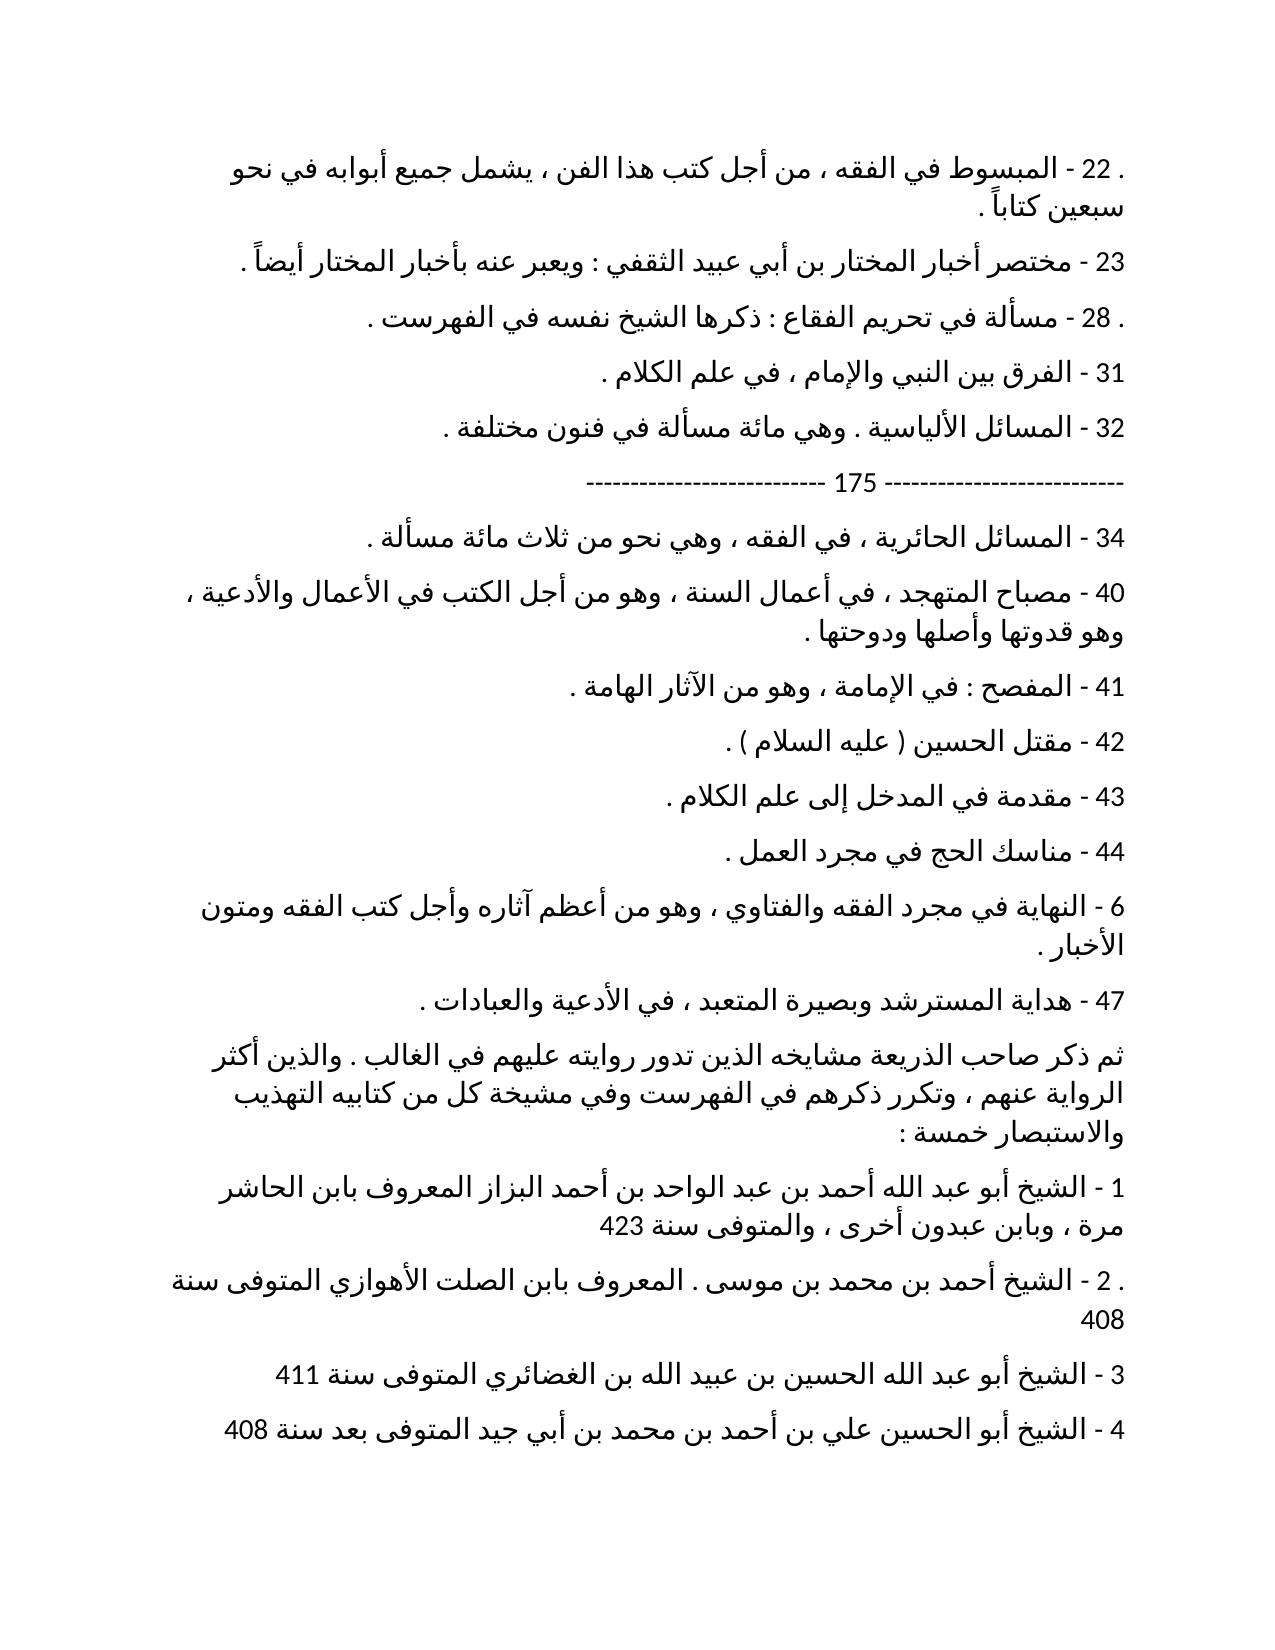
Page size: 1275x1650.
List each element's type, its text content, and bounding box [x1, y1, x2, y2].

text 34 - المسائل الحائرية ، في الفقه ، وهي نحو من ثلاث مائة مسألة . [150, 519, 1125, 555]
text 41 - المفصح : في الإمامة ، وهو من الآثار الهامة . [150, 668, 1125, 703]
text 47 - هداية المسترشد وبصيرة المتعبد ، في الأدعية والعبادات . [150, 982, 1125, 1017]
text 43 - مقدمة في المدخل إلى علم الكلام . [150, 778, 1125, 813]
text 42 - مقتل الحسين ( عليه السلام ) . [150, 723, 1125, 758]
text 44 - مناسك الحج في مجرد العمل . [150, 833, 1125, 869]
text 31 - الفرق بين النبي والإمام ، في علم الكلام . [150, 354, 1125, 389]
text 23 - مختصر أخبار المختار بن أبي عبيد الثقفي : ويعبر عنه بأخبار المختار أيضاً . [150, 243, 1125, 279]
text . 22 - المبسوط في الفقه ، من أجل كتب هذا الفن ، يشمل جميع أبوابه في نحو سبعين كتاباً . [150, 150, 1125, 224]
text ثم ذكر صاحب الذريعة مشايخه الذين تدور روايته عليهم في الغالب . والذين أكثر الرواية عنهم ، وتكرر ذكرهم في الفهرست وفي مشيخة كل من كتابيه التهذيب والاستبصار خمسة : [150, 1037, 1125, 1149]
text 40 - مصباح المتهجد ، في أعمال السنة ، وهو من أجل الكتب في الأعمال والأدعية ، وهو قدوتها وأصلها ودوحتها . [150, 574, 1125, 648]
text 1 - الشيخ أبو عبد الله أحمد بن عبد الواحد بن أحمد البزاز المعروف بابن الحاشر مرة ، وبابن عبدون أخرى ، والمتوفى سنة 423 [150, 1169, 1125, 1243]
text . 28 - مسألة في تحريم الفقاع : ذكرها الشيخ نفسه في الفهرست . [150, 299, 1125, 334]
text 6 - النهاية في مجرد الفقه والفتاوي ، وهو من أعظم آثاره وأجل كتب الفقه ومتون الأخبار . [150, 888, 1125, 962]
text 3 - الشيخ أبو عبد الله الحسين بن عبيد الله بن الغضائري المتوفى سنة 411 [150, 1356, 1125, 1391]
text 32 - المسائل الألياسية . وهي مائة مسألة في فنون مختلفة . [150, 409, 1125, 444]
text --------------------------- 175 --------------------------- [150, 464, 1125, 499]
text 4 - الشيخ أبو الحسين علي بن أحمد بن محمد بن أبي جيد المتوفى بعد سنة 408 [150, 1411, 1125, 1447]
text . 2 - الشيخ أحمد بن محمد بن موسى . المعروف بابن الصلت الأهوازي المتوفى سنة 408 [150, 1262, 1125, 1336]
